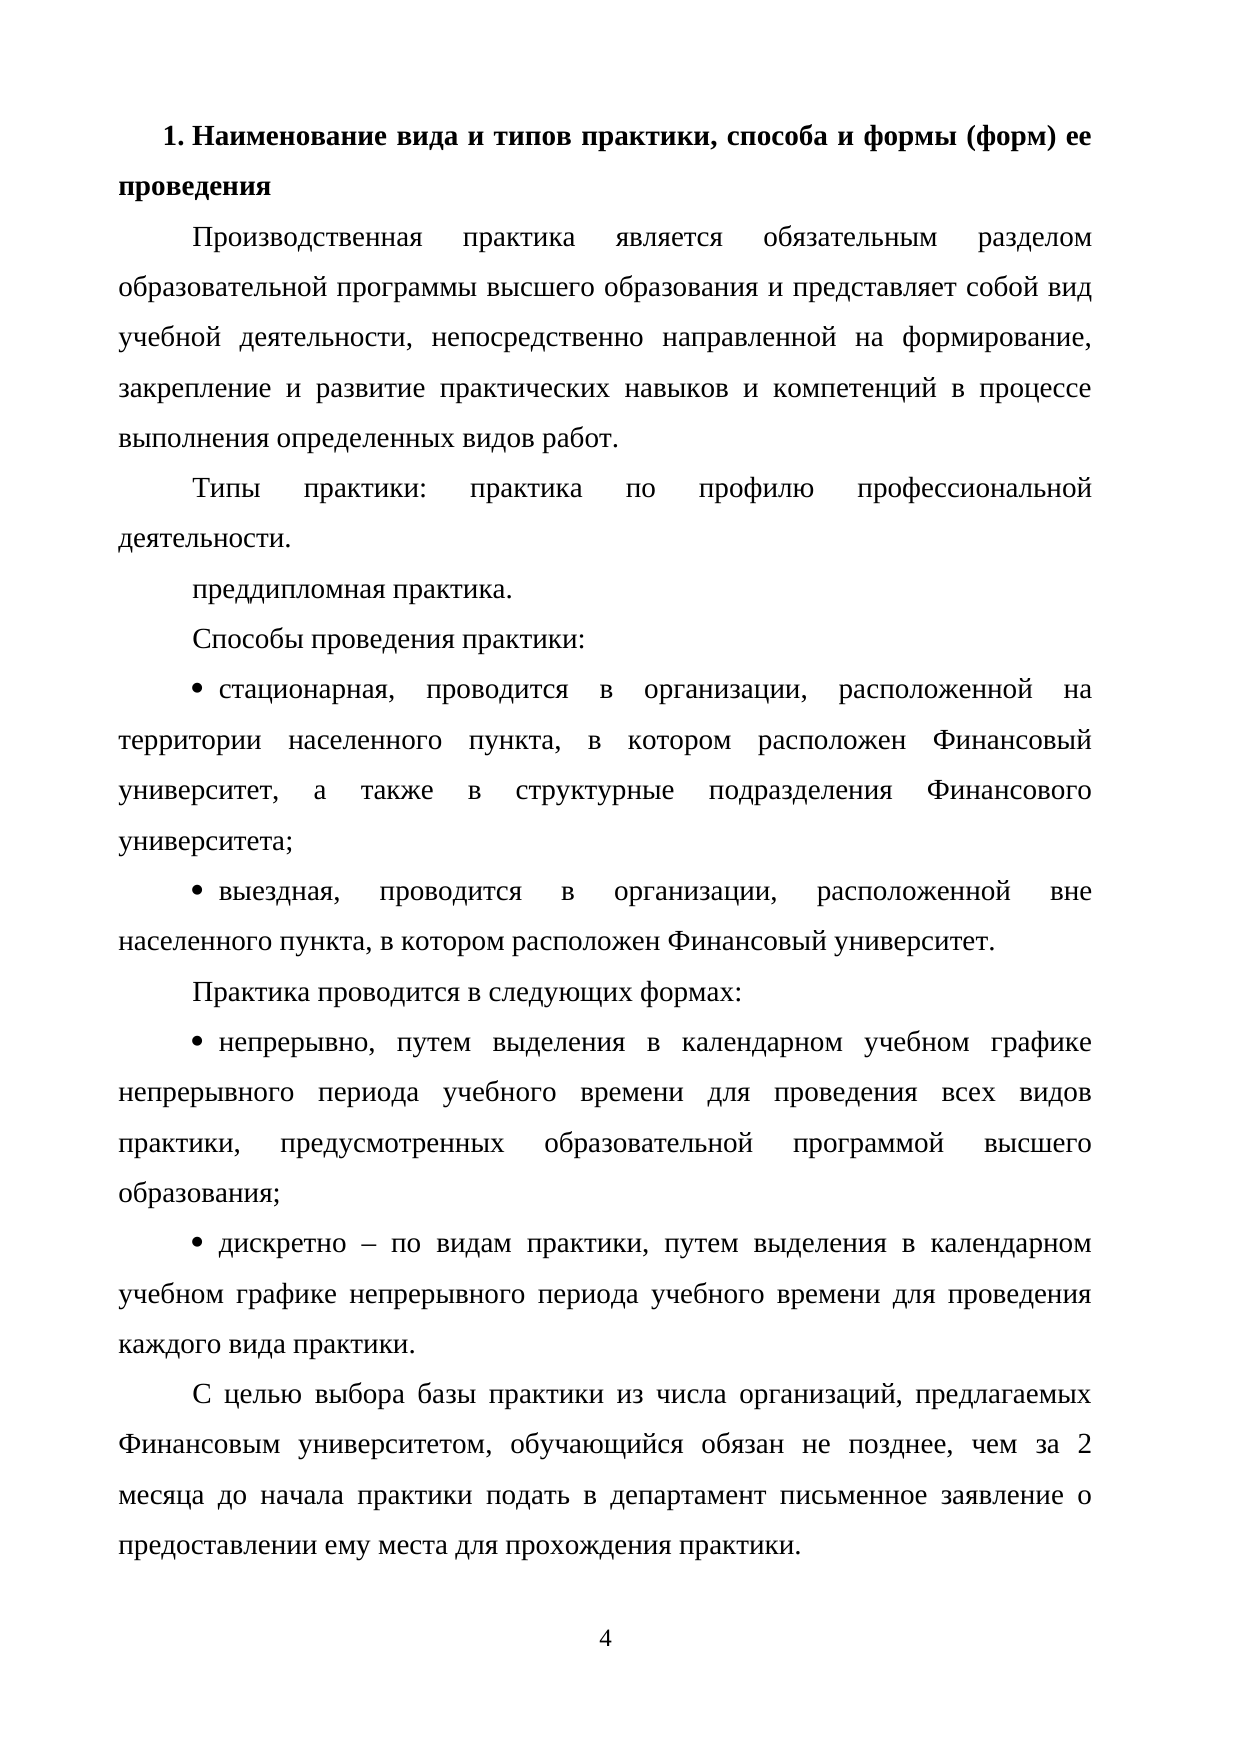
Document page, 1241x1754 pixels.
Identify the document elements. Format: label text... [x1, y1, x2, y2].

list непрерывно, путем выделения в календарном учебном графике непрерывного периода учебного времени для проведения всех видов практики, предусмотренных образовательной программой высшего образования; [118, 1024, 1093, 1208]
text преддипломная практика. [118, 571, 1093, 604]
text С целью выбора базы практики из числа организаций, предлагаемых Финансовым университетом, обучающийся обязан не позднее, чем за 2 месяца до начала практики подать в департамент письменное заявление о предоставлении ему места для прохождения практики. [118, 1376, 1093, 1561]
text Производственная практика является обязательным разделом образовательной программы высшего образования и представляет собой вид учебной деятельности, непосредственно направленной на формирование, закрепление и развитие практических навыков и компетенций в процессе выполнения определенных видов работ. [118, 219, 1093, 453]
list выездная, проводится в организации, расположенной вне населенного пункта, в котором расположен Финансовый университет. [118, 873, 1093, 957]
list стационарная, проводится в организации, расположенной на территории населенного пункта, в котором расположен Финансовый университет, а также в структурные подразделения Финансового университета; [118, 672, 1093, 856]
list Наименование вида и типов практики, способа и формы (форм) ее проведения [118, 118, 1093, 202]
text Практика проводится в следующих формах: [118, 974, 1093, 1007]
text Способы проведения практики: [118, 621, 1093, 655]
list дискретно – по видам практики, путем выделения в календарном учебном графике непрерывного периода учебного времени для проведения каждого вида практики. [118, 1225, 1093, 1359]
text Типы практики: практика по профилю профессиональной деятельности. [118, 470, 1093, 554]
